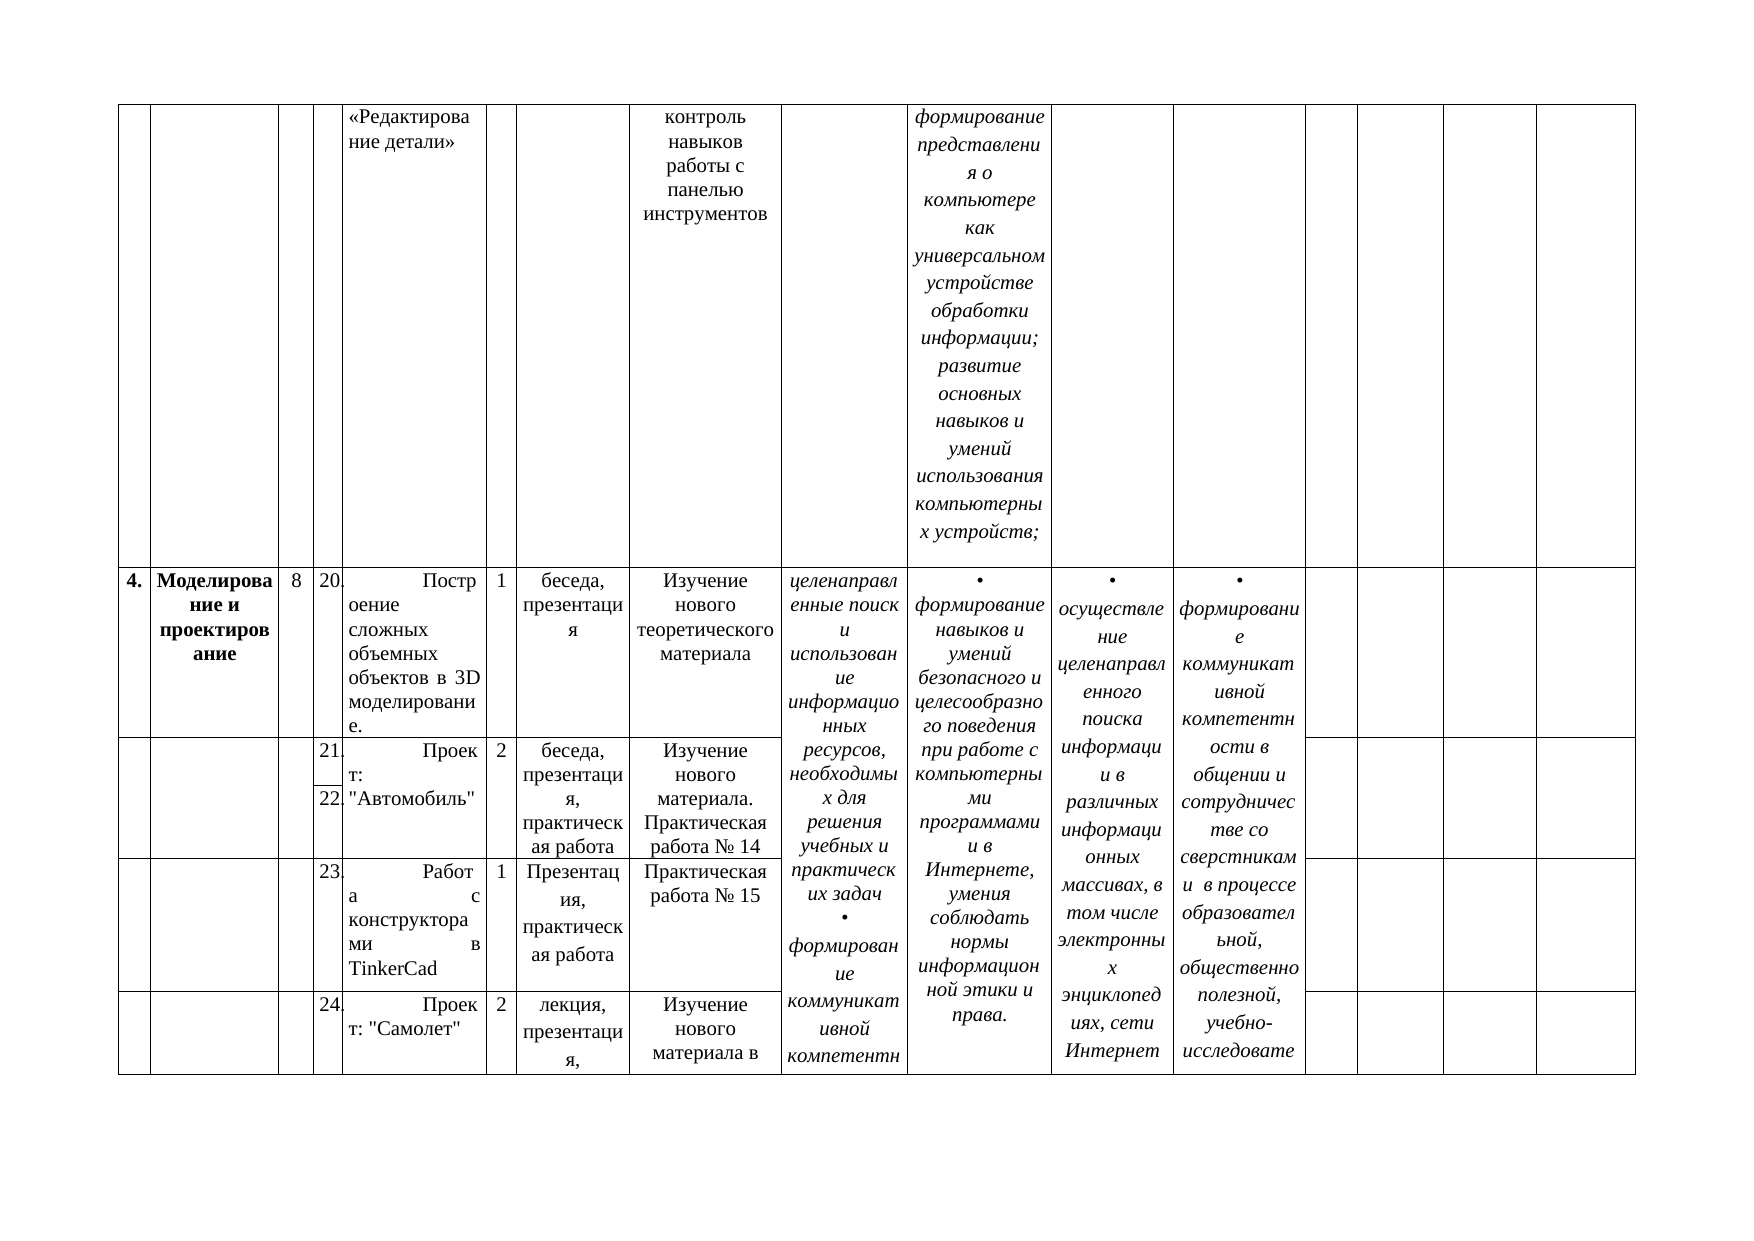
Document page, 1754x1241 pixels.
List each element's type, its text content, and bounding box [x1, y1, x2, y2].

table_cell 1 [487, 859, 516, 991]
table_cell 8 [279, 568, 313, 737]
table_cell • формирование коммуникативной компетентности в общении и сотрудничестве со сверстниками в процессе образовательной, общественно полезной, учебно-исследовательской, творческой и других видов деятельности [1174, 568, 1305, 1074]
table_cell [314, 992, 342, 1074]
table_cell 2 [487, 992, 516, 1074]
table_cell [1537, 568, 1635, 737]
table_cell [630, 992, 781, 1074]
table_cell [151, 992, 278, 1074]
table_cell беседа, презентация, практическая работа [517, 738, 629, 858]
table_cell Презентация, практическая работа [517, 859, 629, 991]
table_cell [314, 859, 342, 991]
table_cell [343, 105, 486, 567]
table_cell [1537, 859, 1635, 991]
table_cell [517, 105, 629, 567]
table_cell [314, 105, 342, 567]
table_cell Моделирование и проектирование [151, 568, 278, 737]
table_cell 1 [487, 105, 516, 567]
table_cell [1306, 738, 1357, 858]
table_cell [1306, 568, 1357, 737]
table_cell беседа, презентация [517, 568, 629, 737]
table_cell [1358, 738, 1443, 858]
table_cell [1444, 105, 1536, 567]
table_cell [630, 105, 781, 567]
table_cell [1444, 738, 1536, 858]
table_cell Практическая работа № 15 [630, 859, 781, 991]
table_cell [1358, 105, 1443, 567]
table_cell [119, 738, 150, 858]
table_cell [1444, 568, 1536, 737]
table_cell [1444, 992, 1536, 1074]
table_cell 2 [487, 738, 516, 858]
table_cell [119, 105, 150, 567]
table_cell [1358, 859, 1443, 991]
table_cell [151, 738, 278, 858]
table_cell [1537, 105, 1635, 567]
table_cell [279, 105, 313, 567]
table_cell [314, 786, 342, 858]
table_cell [151, 105, 278, 567]
table_cell [1306, 105, 1357, 567]
table_cell [1306, 859, 1357, 991]
table_cell • формирование навыков и умений безопасного и целесообразного поведения при работе с компьютерными программами и в Интернете, умения соблюдать нормы информационной этики и права. [908, 568, 1051, 1074]
table_cell [119, 992, 150, 1074]
table_cell [1537, 992, 1635, 1074]
table_cell [119, 859, 150, 991]
table_cell Изучение нового теоретического материала [630, 568, 781, 737]
table_cell [1358, 568, 1443, 737]
table_cell [279, 859, 313, 991]
table_cell целенаправленные поиск и использование информационных ресурсов, необходимых для решения учебных и практических задач • формирование коммуникативной компетентности в общении и сотрудничестве со сверстниками в процессе образовательной, общественно полезной, учебно-исследовательской, творческой и других видов деятельности. [782, 568, 907, 1074]
table_cell [279, 992, 313, 1074]
table_cell • осуществление целенаправленного поиска информации в различных информационных массивах, в том числе электронных энциклопедиях, сети Интернет и т.п., анализ и оценка свойств полученной информации с точки зрения решаемой задачи; [1052, 568, 1173, 1074]
table_cell [1358, 992, 1443, 1074]
table_cell Проект: "Самолет" [343, 992, 486, 1074]
table_cell [151, 859, 278, 991]
table_cell [1444, 859, 1536, 991]
table_cell [1537, 738, 1635, 858]
table_cell 1 [487, 568, 516, 737]
table_cell Проект: "Автомобиль" [343, 738, 486, 858]
table_cell [279, 738, 313, 858]
table_cell Работа с конструкторами в TinkerCad [343, 859, 486, 991]
table_cell [1306, 992, 1357, 1074]
table_cell Построение сложных объемных объектов в 3D моделирование. [343, 568, 486, 737]
table_cell [314, 568, 342, 737]
table_cell 4. [119, 568, 150, 737]
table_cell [517, 992, 629, 1074]
table_cell Изучение нового материала. Практическая работа № 14 [630, 738, 781, 858]
table_cell [314, 738, 342, 784]
